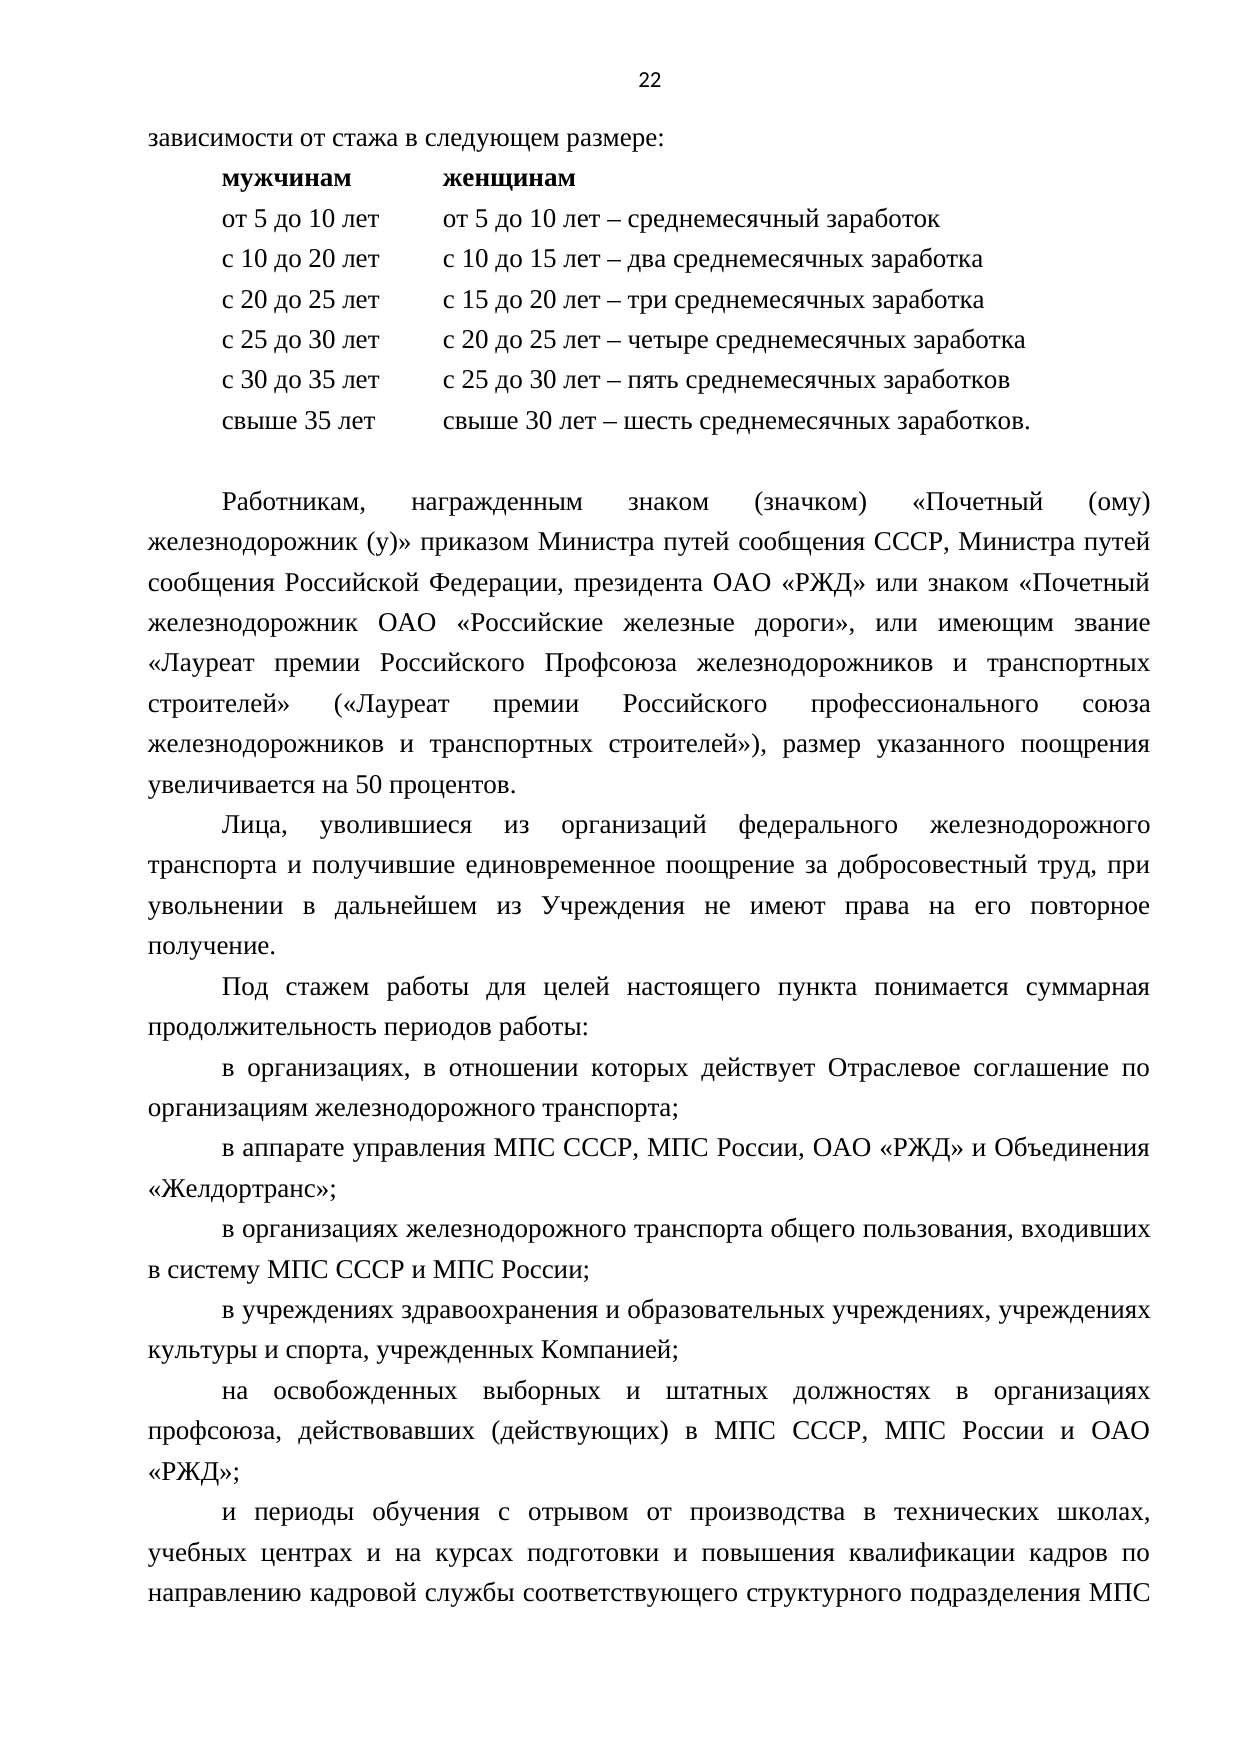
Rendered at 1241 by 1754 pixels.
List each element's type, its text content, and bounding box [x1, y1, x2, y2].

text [148, 1495, 1152, 1607]
text в аппарате управления МПС СССР, МПС России, ОАО «РЖД» и Объединения «Желдортранс»; [148, 1131, 1152, 1203]
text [148, 121, 1152, 152]
text с 30 до 35 лет с 25 до 30 лет – пять среднемесячных заработков [148, 363, 1152, 395]
text с 25 до 30 лет с 20 до 25 лет – четыре среднемесячных заработка [148, 323, 1152, 354]
text Лица, уволившиеся из организаций федерального железнодорожного транспорта и получившие единовременное поощрение за добросовестный труд, при увольнении в дальнейшем из Учреждения не имеют права на его повторное получение. [148, 808, 1152, 961]
text Под стажем работы для целей настоящего пункта понимается суммарная продолжительность периодов работы: [148, 970, 1152, 1041]
text в организациях железнодорожного транспорта общего пользования, входивших в систему МПС СССР и МПС России; [148, 1212, 1152, 1284]
text с 20 до 25 лет с 15 до 20 лет – три среднемесячных заработка [148, 283, 1152, 314]
text в учреждениях здравоохранения и образовательных учреждениях, учреждениях культуры и спорта, учрежденных Компанией; [148, 1293, 1152, 1365]
text на освобожденных выборных и штатных должностях в организациях профсоюза, действовавших (действующих) в МПС СССР, МПС России и ОАО «РЖД»; [148, 1374, 1152, 1486]
text в организациях, в отношении которых действует Отраслевое соглашение по организациям железнодорожного транспорта; [148, 1051, 1152, 1122]
text мужчинам женщинам [148, 161, 1152, 193]
text с 10 до 20 лет с 10 до 15 лет – два среднемесячных заработка [148, 242, 1152, 273]
text Работникам, награжденным знаком (значком) «Почетный (ому) железнодорожник (у)» приказом Министра путей сообщения СССР, Министра путей сообщения Российской Федерации, президента ОАО «РЖД» или знаком «Почетный железнодорожник ОАО «Российские железные дороги», или имеющим звание «Лауреат премии Российского Профсоюза железнодорожников и транспортных строителей» («Лауреат премии Российского профессионального союза железнодорожников и транспортных строителей»), размер указанного поощрения увеличивается на 50 процентов. [148, 485, 1152, 799]
text от 5 до 10 лет от 5 до 10 лет – среднемесячный заработок [148, 202, 1152, 233]
text свыше 35 лет свыше 30 лет – шесть среднемесячных заработков. [148, 404, 1152, 435]
